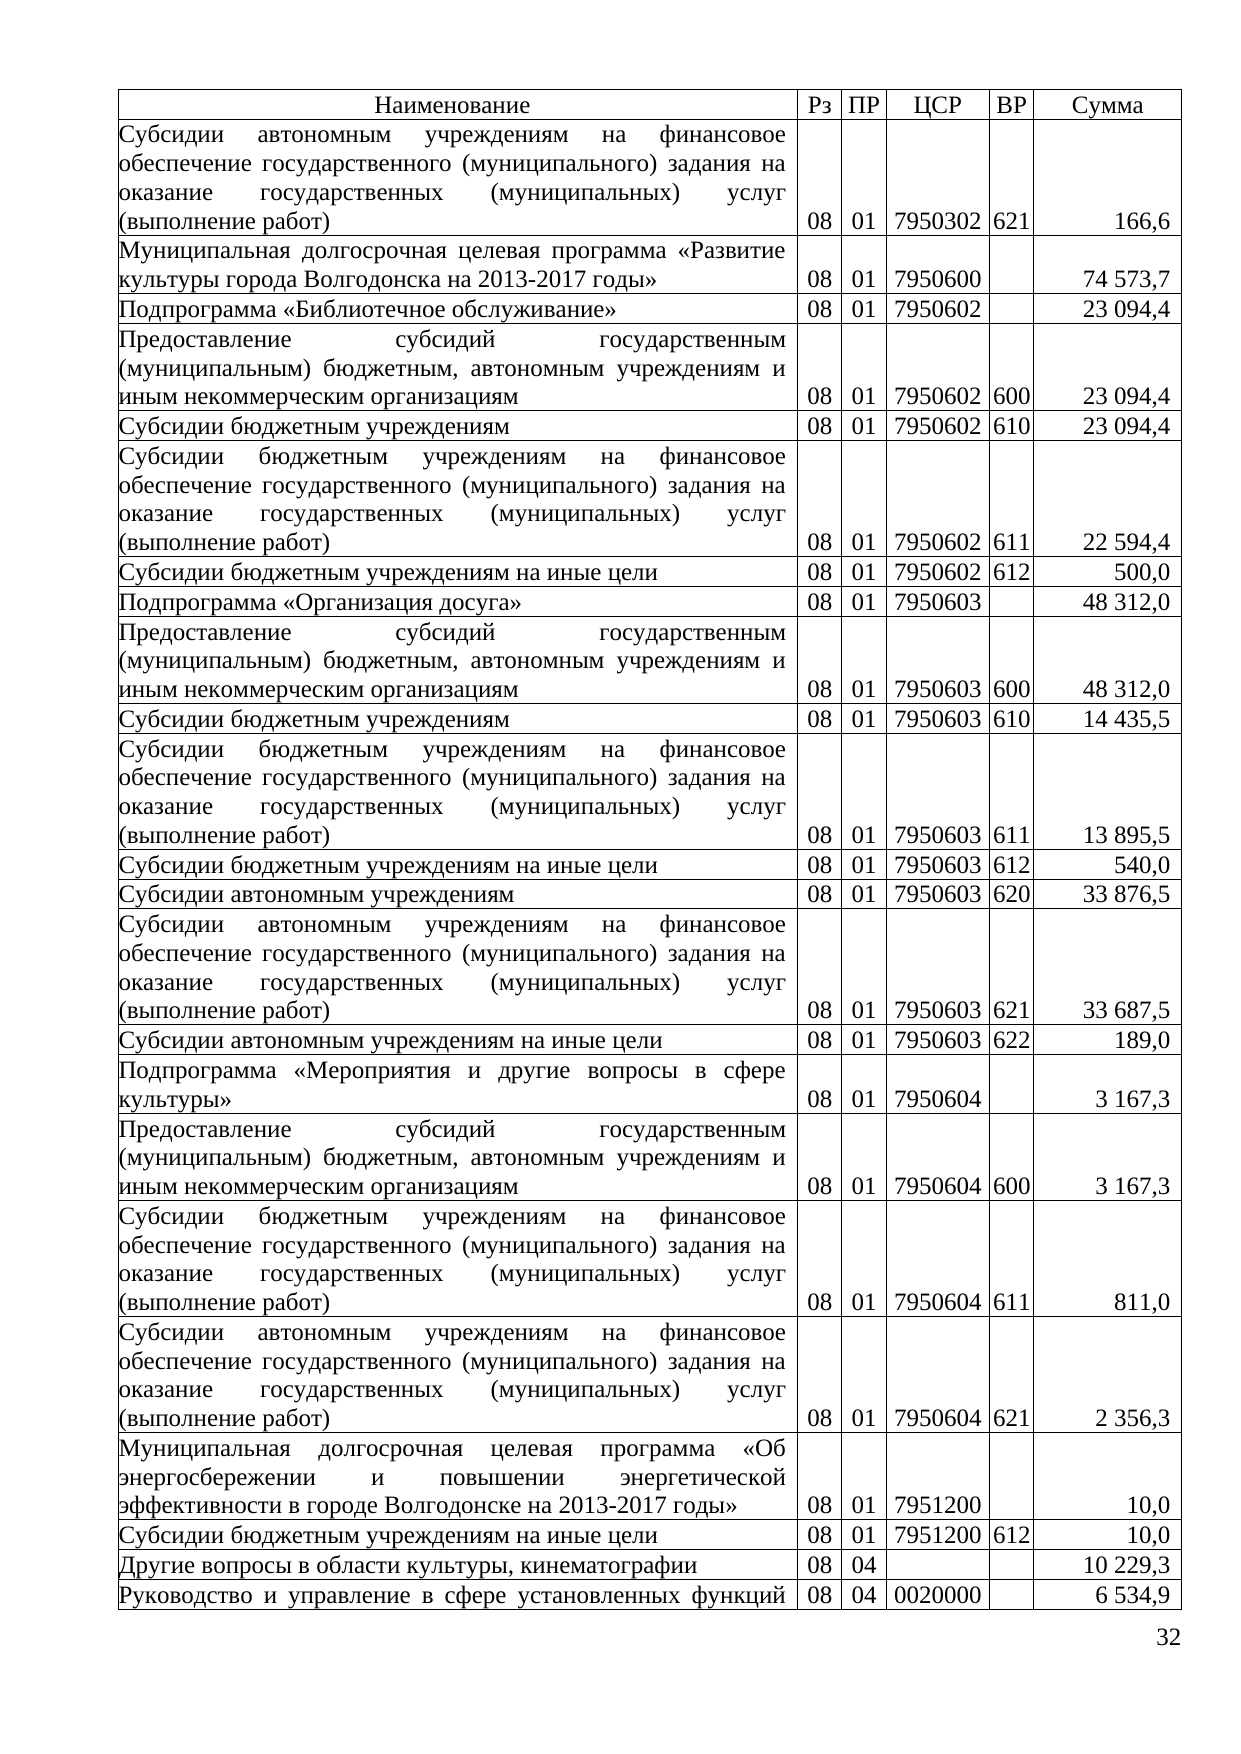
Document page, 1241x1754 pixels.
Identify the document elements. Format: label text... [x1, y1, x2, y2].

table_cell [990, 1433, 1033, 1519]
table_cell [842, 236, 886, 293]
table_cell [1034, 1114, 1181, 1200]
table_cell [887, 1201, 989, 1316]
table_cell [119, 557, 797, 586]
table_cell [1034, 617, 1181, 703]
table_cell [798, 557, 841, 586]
table_header ЦСР [887, 90, 989, 118]
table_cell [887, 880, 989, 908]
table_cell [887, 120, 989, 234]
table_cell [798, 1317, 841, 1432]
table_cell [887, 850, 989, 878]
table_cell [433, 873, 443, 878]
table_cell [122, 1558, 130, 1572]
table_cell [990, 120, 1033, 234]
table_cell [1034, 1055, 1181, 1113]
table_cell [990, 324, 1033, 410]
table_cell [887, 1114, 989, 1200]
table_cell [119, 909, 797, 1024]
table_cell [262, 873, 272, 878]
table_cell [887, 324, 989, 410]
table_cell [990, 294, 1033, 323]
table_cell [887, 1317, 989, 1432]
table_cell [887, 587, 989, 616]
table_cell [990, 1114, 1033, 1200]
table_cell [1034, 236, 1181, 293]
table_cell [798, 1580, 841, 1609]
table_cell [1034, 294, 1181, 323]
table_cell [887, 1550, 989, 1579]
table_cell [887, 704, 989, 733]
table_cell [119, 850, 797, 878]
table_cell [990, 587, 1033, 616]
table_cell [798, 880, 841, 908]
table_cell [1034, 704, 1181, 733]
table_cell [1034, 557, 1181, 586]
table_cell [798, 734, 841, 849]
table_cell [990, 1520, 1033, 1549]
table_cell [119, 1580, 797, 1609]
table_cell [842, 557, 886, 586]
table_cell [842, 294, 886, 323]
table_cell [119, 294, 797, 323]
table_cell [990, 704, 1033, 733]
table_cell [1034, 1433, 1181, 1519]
table_header ПР [842, 90, 886, 118]
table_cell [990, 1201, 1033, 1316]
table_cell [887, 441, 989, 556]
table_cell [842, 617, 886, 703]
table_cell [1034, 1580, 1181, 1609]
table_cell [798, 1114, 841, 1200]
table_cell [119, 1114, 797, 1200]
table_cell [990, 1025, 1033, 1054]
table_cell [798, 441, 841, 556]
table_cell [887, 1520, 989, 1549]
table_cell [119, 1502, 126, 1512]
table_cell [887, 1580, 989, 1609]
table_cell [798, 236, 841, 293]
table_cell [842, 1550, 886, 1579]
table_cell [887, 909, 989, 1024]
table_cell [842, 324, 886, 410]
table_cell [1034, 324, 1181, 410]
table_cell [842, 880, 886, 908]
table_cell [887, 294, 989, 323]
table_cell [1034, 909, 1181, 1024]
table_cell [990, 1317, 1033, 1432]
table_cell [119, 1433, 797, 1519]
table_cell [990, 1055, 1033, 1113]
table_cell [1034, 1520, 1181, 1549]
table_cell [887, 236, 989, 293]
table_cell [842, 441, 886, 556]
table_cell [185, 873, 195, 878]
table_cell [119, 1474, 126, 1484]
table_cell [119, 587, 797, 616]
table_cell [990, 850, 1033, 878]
table_header ВР [990, 90, 1033, 118]
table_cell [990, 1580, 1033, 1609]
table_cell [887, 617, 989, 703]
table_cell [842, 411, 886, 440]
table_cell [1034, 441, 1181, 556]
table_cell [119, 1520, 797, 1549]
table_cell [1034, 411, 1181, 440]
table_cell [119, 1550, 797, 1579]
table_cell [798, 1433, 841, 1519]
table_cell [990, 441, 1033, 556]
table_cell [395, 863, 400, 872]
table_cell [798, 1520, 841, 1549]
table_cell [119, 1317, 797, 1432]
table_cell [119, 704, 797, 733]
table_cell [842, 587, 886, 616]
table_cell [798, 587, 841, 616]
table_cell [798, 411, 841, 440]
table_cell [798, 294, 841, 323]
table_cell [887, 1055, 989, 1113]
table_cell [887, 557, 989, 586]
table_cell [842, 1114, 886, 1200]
table_header Наименование [119, 90, 797, 118]
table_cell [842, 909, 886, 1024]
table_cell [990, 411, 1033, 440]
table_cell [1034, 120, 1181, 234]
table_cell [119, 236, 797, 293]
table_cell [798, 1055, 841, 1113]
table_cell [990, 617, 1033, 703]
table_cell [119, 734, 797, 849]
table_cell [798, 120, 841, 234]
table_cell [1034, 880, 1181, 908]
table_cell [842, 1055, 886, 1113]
table_header Сумма [1034, 90, 1181, 118]
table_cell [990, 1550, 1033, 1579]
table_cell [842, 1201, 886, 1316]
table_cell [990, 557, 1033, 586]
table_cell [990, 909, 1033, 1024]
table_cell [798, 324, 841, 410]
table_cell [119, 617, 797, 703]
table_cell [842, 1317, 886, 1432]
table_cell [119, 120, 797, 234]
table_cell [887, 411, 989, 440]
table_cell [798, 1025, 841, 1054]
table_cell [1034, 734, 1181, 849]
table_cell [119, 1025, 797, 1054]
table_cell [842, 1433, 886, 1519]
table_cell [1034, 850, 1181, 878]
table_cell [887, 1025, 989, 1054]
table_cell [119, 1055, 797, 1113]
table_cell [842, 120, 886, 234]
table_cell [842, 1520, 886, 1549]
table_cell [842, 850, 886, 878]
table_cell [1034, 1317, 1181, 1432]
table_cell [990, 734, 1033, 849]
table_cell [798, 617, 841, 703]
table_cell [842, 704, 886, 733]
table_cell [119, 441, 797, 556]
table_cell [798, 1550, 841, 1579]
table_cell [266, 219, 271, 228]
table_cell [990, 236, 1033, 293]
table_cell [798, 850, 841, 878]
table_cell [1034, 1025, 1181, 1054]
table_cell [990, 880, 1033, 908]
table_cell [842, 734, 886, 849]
table_header Рз [798, 90, 841, 118]
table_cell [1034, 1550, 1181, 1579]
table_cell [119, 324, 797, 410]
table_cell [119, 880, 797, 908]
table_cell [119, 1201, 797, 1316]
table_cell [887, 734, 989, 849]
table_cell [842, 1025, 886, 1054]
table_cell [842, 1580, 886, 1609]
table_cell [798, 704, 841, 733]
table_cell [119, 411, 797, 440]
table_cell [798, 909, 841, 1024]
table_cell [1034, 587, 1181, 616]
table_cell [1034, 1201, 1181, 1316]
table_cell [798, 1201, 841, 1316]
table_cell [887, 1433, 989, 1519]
